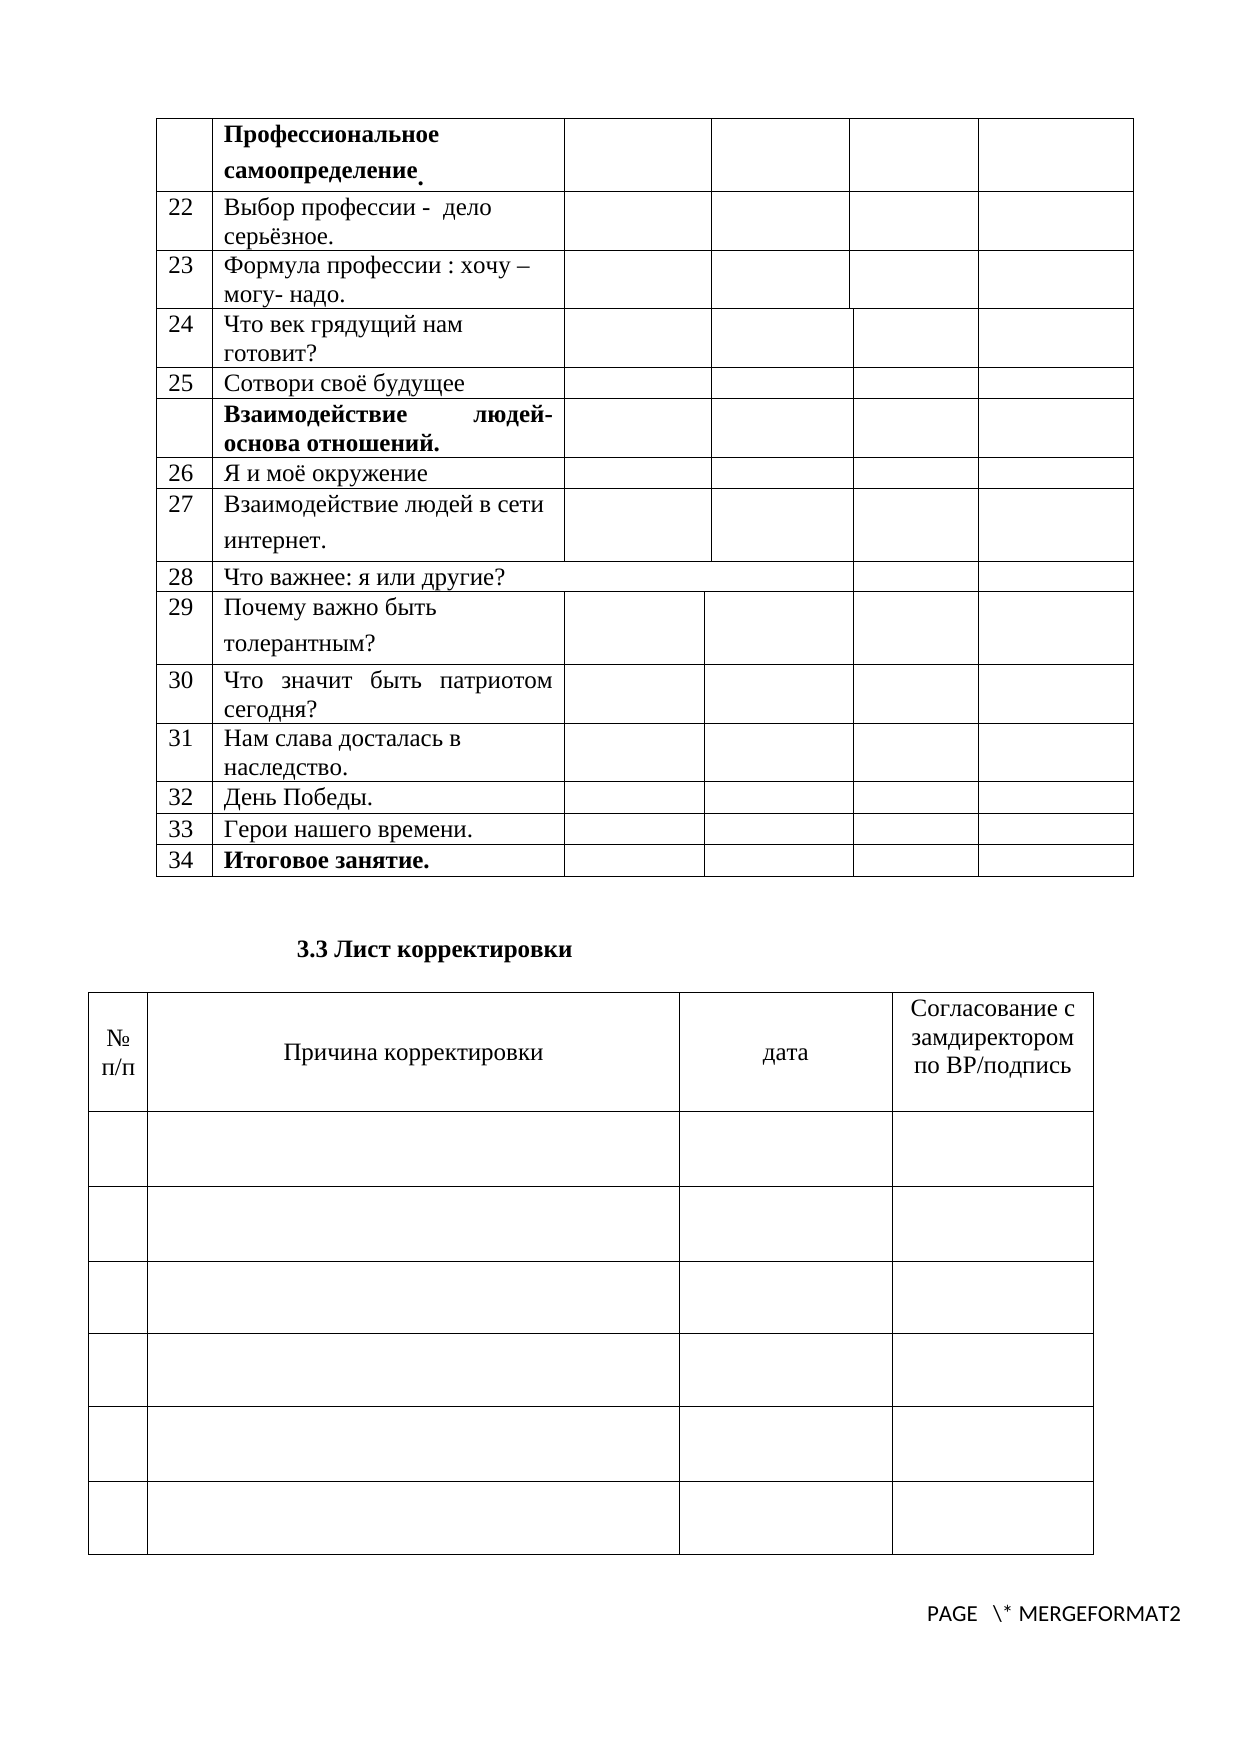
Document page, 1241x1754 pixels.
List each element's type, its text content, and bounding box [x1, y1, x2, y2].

table_cell [565, 814, 704, 844]
table_cell [712, 399, 853, 457]
table_cell [979, 592, 1133, 664]
table_cell Сотвори своё будущее [213, 368, 564, 398]
table_cell Итоговое занятие. [213, 845, 564, 876]
table_cell [854, 814, 978, 844]
table_cell [893, 1407, 1093, 1481]
table_cell Что важнее: я или другие? [213, 562, 853, 591]
table_cell 30 [157, 665, 212, 722]
table_cell [712, 458, 853, 488]
table_cell [565, 368, 711, 398]
table_cell [854, 489, 978, 561]
table_cell [680, 1407, 892, 1481]
table_cell [979, 782, 1133, 813]
table_cell [854, 592, 978, 664]
table_cell [893, 1482, 1093, 1553]
table_cell Нам слава досталась в наследство. [213, 724, 564, 781]
table_cell [565, 399, 711, 457]
table_cell [89, 1112, 147, 1186]
table_cell [565, 665, 704, 722]
table_cell Профессиональное самоопределение. [213, 119, 564, 191]
table_cell 27 [157, 489, 212, 561]
table_cell [705, 592, 853, 664]
table_cell [89, 1482, 147, 1553]
table_cell [979, 845, 1133, 876]
table_cell [148, 1187, 679, 1261]
table_cell [854, 782, 978, 813]
table_cell [89, 1407, 147, 1481]
table_cell [705, 782, 853, 813]
table_cell 28 [157, 562, 212, 591]
table_cell [854, 665, 978, 722]
table_cell [148, 1482, 679, 1553]
table_cell Взаимодействие людей в сети интернет. [213, 489, 564, 561]
table_cell Выбор профессии - дело серьёзное. [213, 192, 564, 249]
table_cell 32 [157, 782, 212, 813]
table_cell [712, 192, 849, 249]
table_cell [89, 1187, 147, 1261]
table_cell [148, 1112, 679, 1186]
table_cell Почему важно быть толерантным? [213, 592, 564, 664]
table_cell [89, 1334, 147, 1406]
table_cell [565, 251, 711, 308]
table_cell [850, 251, 978, 308]
table_cell [979, 251, 1133, 308]
table_cell [854, 458, 978, 488]
table_cell [157, 119, 212, 191]
table_cell [157, 399, 212, 457]
table_cell [89, 1262, 147, 1333]
table_header Причина корректировки [148, 993, 679, 1111]
table_cell [565, 782, 704, 813]
table_cell 25 [157, 368, 212, 398]
table_cell [148, 1407, 679, 1481]
table_cell 26 [157, 458, 212, 488]
table_cell [979, 665, 1133, 722]
table_cell [854, 399, 978, 457]
table_cell [148, 1262, 679, 1333]
table_cell [979, 562, 1133, 591]
table_cell [565, 192, 711, 249]
table_cell [680, 1262, 892, 1333]
table_cell 33 [157, 814, 212, 844]
table_cell [680, 1112, 892, 1186]
table_cell Герои нашего времени. [213, 814, 564, 844]
table_cell 22 [157, 192, 212, 249]
table_cell [979, 724, 1133, 781]
table_cell Взаимодействие людей- основа отношений. [213, 399, 564, 457]
list 3.3 Лист корректировки [297, 934, 1181, 963]
table_cell [565, 592, 704, 664]
table_cell [850, 119, 978, 191]
table_header дата [680, 993, 892, 1111]
table_cell [979, 489, 1133, 561]
table_cell [854, 562, 978, 591]
table_cell [893, 1112, 1093, 1186]
table_cell 34 [157, 845, 212, 876]
table_cell [680, 1482, 892, 1553]
table_cell [705, 845, 853, 876]
table_cell Формула профессии : хочу – могу- надо. [213, 251, 564, 308]
table_cell [148, 1334, 679, 1406]
table_cell [893, 1187, 1093, 1261]
table_cell [712, 489, 853, 561]
table_cell [854, 845, 978, 876]
table_cell [850, 192, 978, 249]
table_cell [712, 368, 853, 398]
table_cell Что век грядущий нам готовит? [213, 309, 564, 367]
table_cell [979, 368, 1133, 398]
table_cell 24 [157, 309, 212, 367]
table_cell [705, 724, 853, 781]
table_cell [979, 192, 1133, 249]
table_cell 31 [157, 724, 212, 781]
table_cell [854, 368, 978, 398]
table_cell [565, 119, 711, 191]
table_cell [565, 489, 711, 561]
table_cell [854, 309, 978, 367]
table_cell [705, 665, 853, 722]
table_cell Я и моё окружение [213, 458, 564, 488]
table_cell [565, 845, 704, 876]
table_cell 29 [157, 592, 212, 664]
table_cell [893, 1334, 1093, 1406]
table_cell Что значит быть патриотом сегодня? [213, 665, 564, 722]
table_cell [565, 309, 711, 367]
table_cell [712, 251, 849, 308]
table_cell [680, 1334, 892, 1406]
table_cell [705, 814, 853, 844]
table_cell [979, 814, 1133, 844]
table_header Согласование с замдиректором по ВР/подпись [893, 993, 1093, 1111]
table_cell [565, 724, 704, 781]
table_cell День Победы. [213, 782, 564, 813]
table_cell [979, 458, 1133, 488]
table_cell [712, 119, 849, 191]
table_cell [680, 1187, 892, 1261]
table_cell [979, 309, 1133, 367]
table_cell [979, 119, 1133, 191]
table_cell 23 [157, 251, 212, 308]
table_cell [565, 458, 711, 488]
table_cell [712, 309, 853, 367]
table_header № п/п [89, 993, 147, 1111]
table_cell [893, 1262, 1093, 1333]
table_cell [854, 724, 978, 781]
table_cell [979, 399, 1133, 457]
